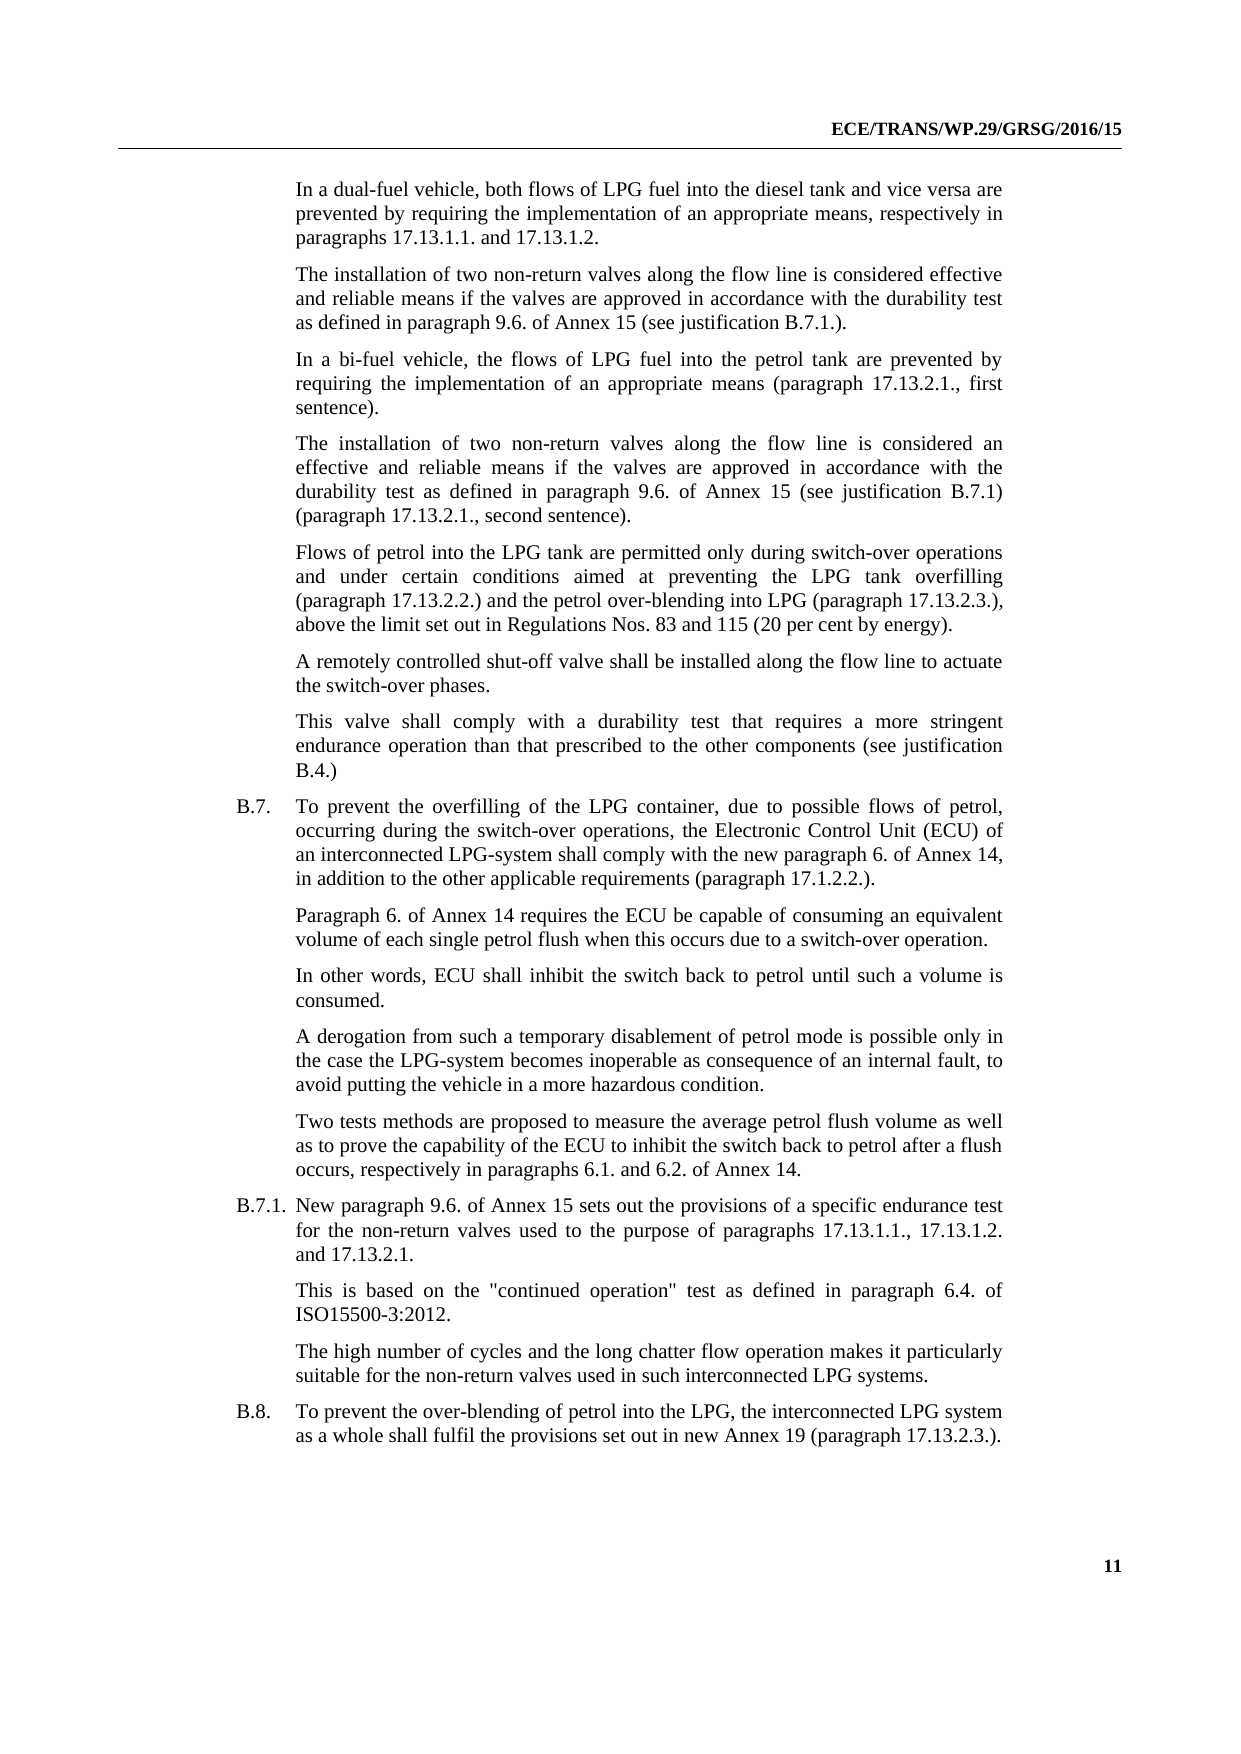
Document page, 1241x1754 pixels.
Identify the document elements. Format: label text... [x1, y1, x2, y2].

text The high number of cycles and the long chatter flow operation makes it particularly suitable for the non-return valves used in such interconnected LPG systems. [236, 1339, 1004, 1387]
text In a bi-fuel vehicle, the flows of LPG fuel into the petrol tank are prevented by requiring the implementation of an appropriate means (paragraph 17.13.2.1., first sentence). [236, 347, 1004, 419]
text Paragraph 6. of Annex 14 requires the ECU be capable of consuming an equivalent volume of each single petrol flush when this occurs due to a switch-over operation. [236, 903, 1004, 951]
text In other words, ECU shall inhibit the switch back to petrol until such a volume is consumed. [236, 963, 1004, 1012]
text B.8. To prevent the over-blending of petrol into the LPG, the interconnected LPG system as a whole shall fulfil the provisions set out in new Annex 19 (paragraph 17.13.2.3.). [236, 1399, 1004, 1447]
text This is based on the "continued operation" test as defined in paragraph 6.4. of ISO15500-3:2012. [236, 1278, 1004, 1326]
text The installation of two non-return valves along the flow line is considered effective and reliable means if the valves are approved in accordance with the durability test as defined in paragraph 9.6. of Annex 15 (see justification B.7.1.). [236, 262, 1004, 334]
text A remotely controlled shut-off valve shall be installed along the flow line to actuate the switch-over phases. [236, 649, 1004, 697]
text B.7. To prevent the overfilling of the LPG container, due to possible flows of petrol, occurring during the switch-over operations, the Electronic Control Unit (ECU) of an interconnected LPG-system shall comply with the new paragraph 6. of Annex 14, in addition to the other applicable requirements (paragraph 17.1.2.2.). [236, 794, 1004, 890]
text In a dual-fuel vehicle, both flows of LPG fuel into the diesel tank and vice versa are prevented by requiring the implementation of an appropriate means, respectively in paragraphs 17.13.1.1. and 17.13.1.2. [236, 177, 1004, 249]
text The installation of two non-return valves along the flow line is considered an effective and reliable means if the valves are approved in accordance with the durability test as defined in paragraph 9.6. of Annex 15 (see justification B.7.1) (paragraph 17.13.2.1., second sentence). [236, 431, 1004, 527]
text Flows of petrol into the LPG tank are permitted only during switch-over operations and under certain conditions aimed at preventing the LPG tank overfilling (paragraph 17.13.2.2.) and the petrol over-blending into LPG (paragraph 17.13.2.3.), above the limit set out in Regulations Nos. 83 and 115 (20 per cent by energy). [236, 540, 1004, 636]
text B.7.1. New paragraph 9.6. of Annex 15 sets out the provisions of a specific endurance test for the non-return valves used to the purpose of paragraphs 17.13.1.1., 17.13.1.2. and 17.13.2.1. [236, 1193, 1004, 1266]
text Two tests methods are proposed to measure the average petrol flush volume as well as to prove the capability of the ECU to inhibit the switch back to petrol after a flush occurs, respectively in paragraphs 6.1. and 6.2. of Annex 14. [236, 1109, 1004, 1181]
text This valve shall comply with a durability test that requires a more stringent endurance operation than that prescribed to the other components (see justification B.4.) [236, 709, 1004, 782]
text A derogation from such a temporary disablement of petrol mode is possible only in the case the LPG-system becomes inoperable as consequence of an internal fault, to avoid putting the vehicle in a more hazardous condition. [236, 1024, 1004, 1096]
